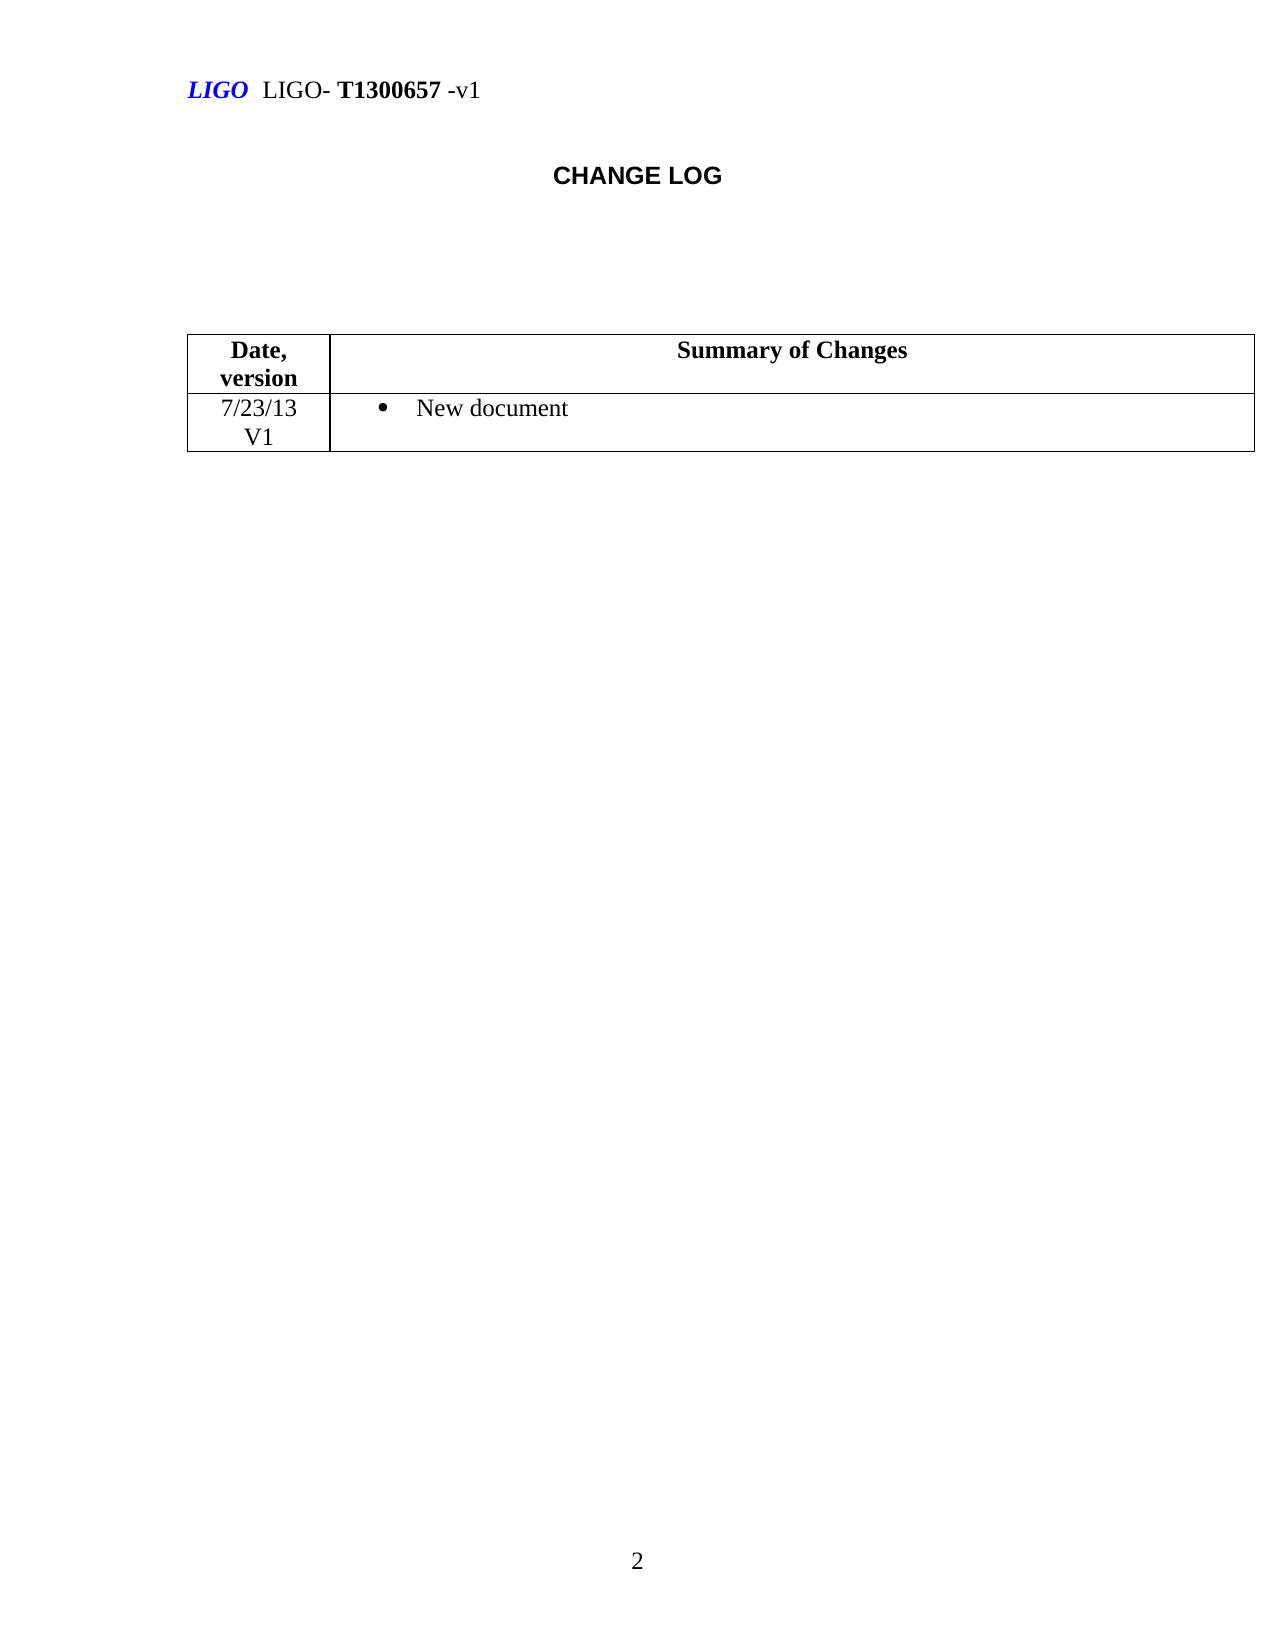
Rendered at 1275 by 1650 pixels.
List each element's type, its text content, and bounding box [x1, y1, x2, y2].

text CHANGE LOG [187, 161, 1087, 190]
table_cell New document [331, 394, 1254, 451]
table_cell 7/23/13 V1 [188, 394, 329, 451]
table_header Date, version [188, 335, 329, 392]
table_header Summary of Changes [331, 335, 1254, 392]
